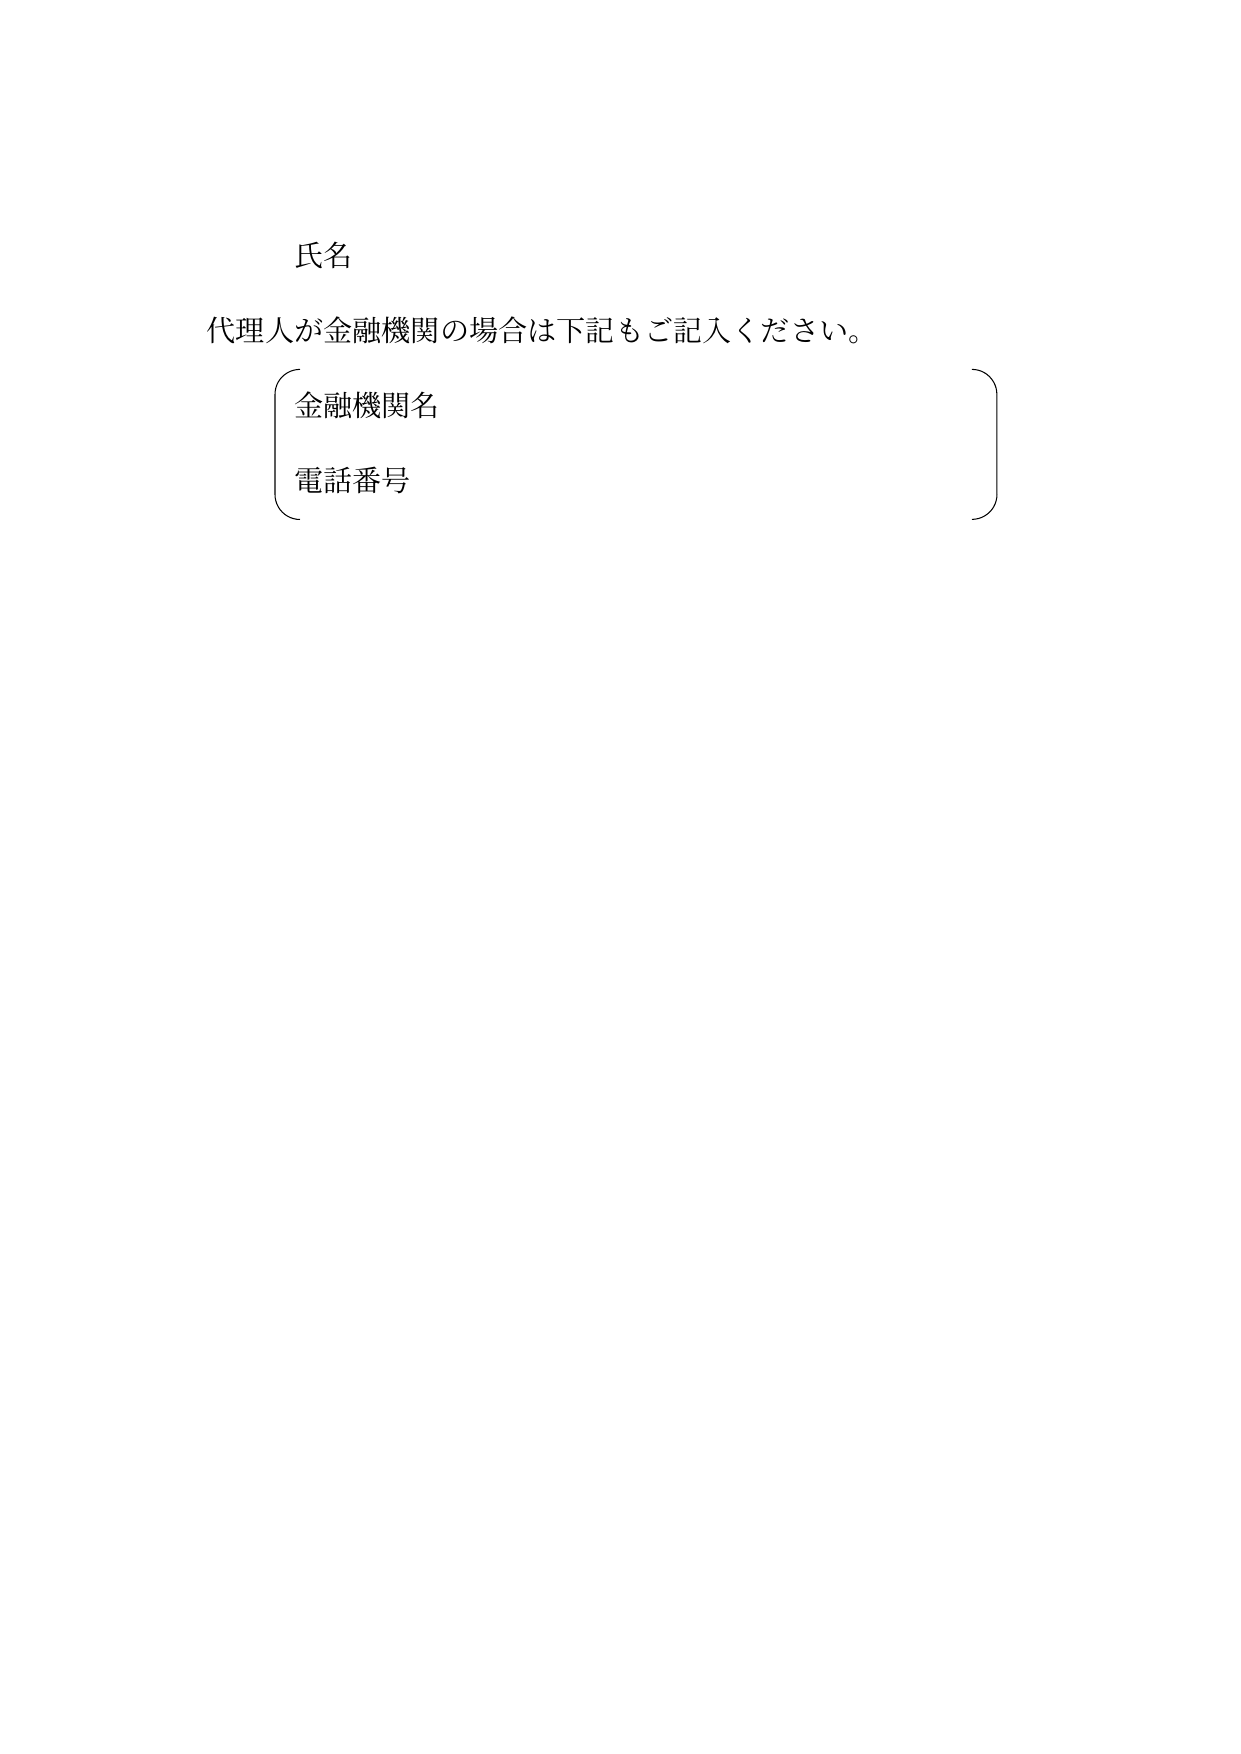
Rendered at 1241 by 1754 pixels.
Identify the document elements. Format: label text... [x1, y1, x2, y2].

text 代理人が金融機関の場合は下記もご記入ください。 [177, 292, 1063, 367]
text 電話番号 [177, 442, 286, 517]
text 電話番号 [986, 442, 1063, 517]
text 氏名 [177, 217, 1063, 292]
text 電話番号 [276, 442, 996, 517]
text 金融機関名 [177, 367, 1063, 442]
